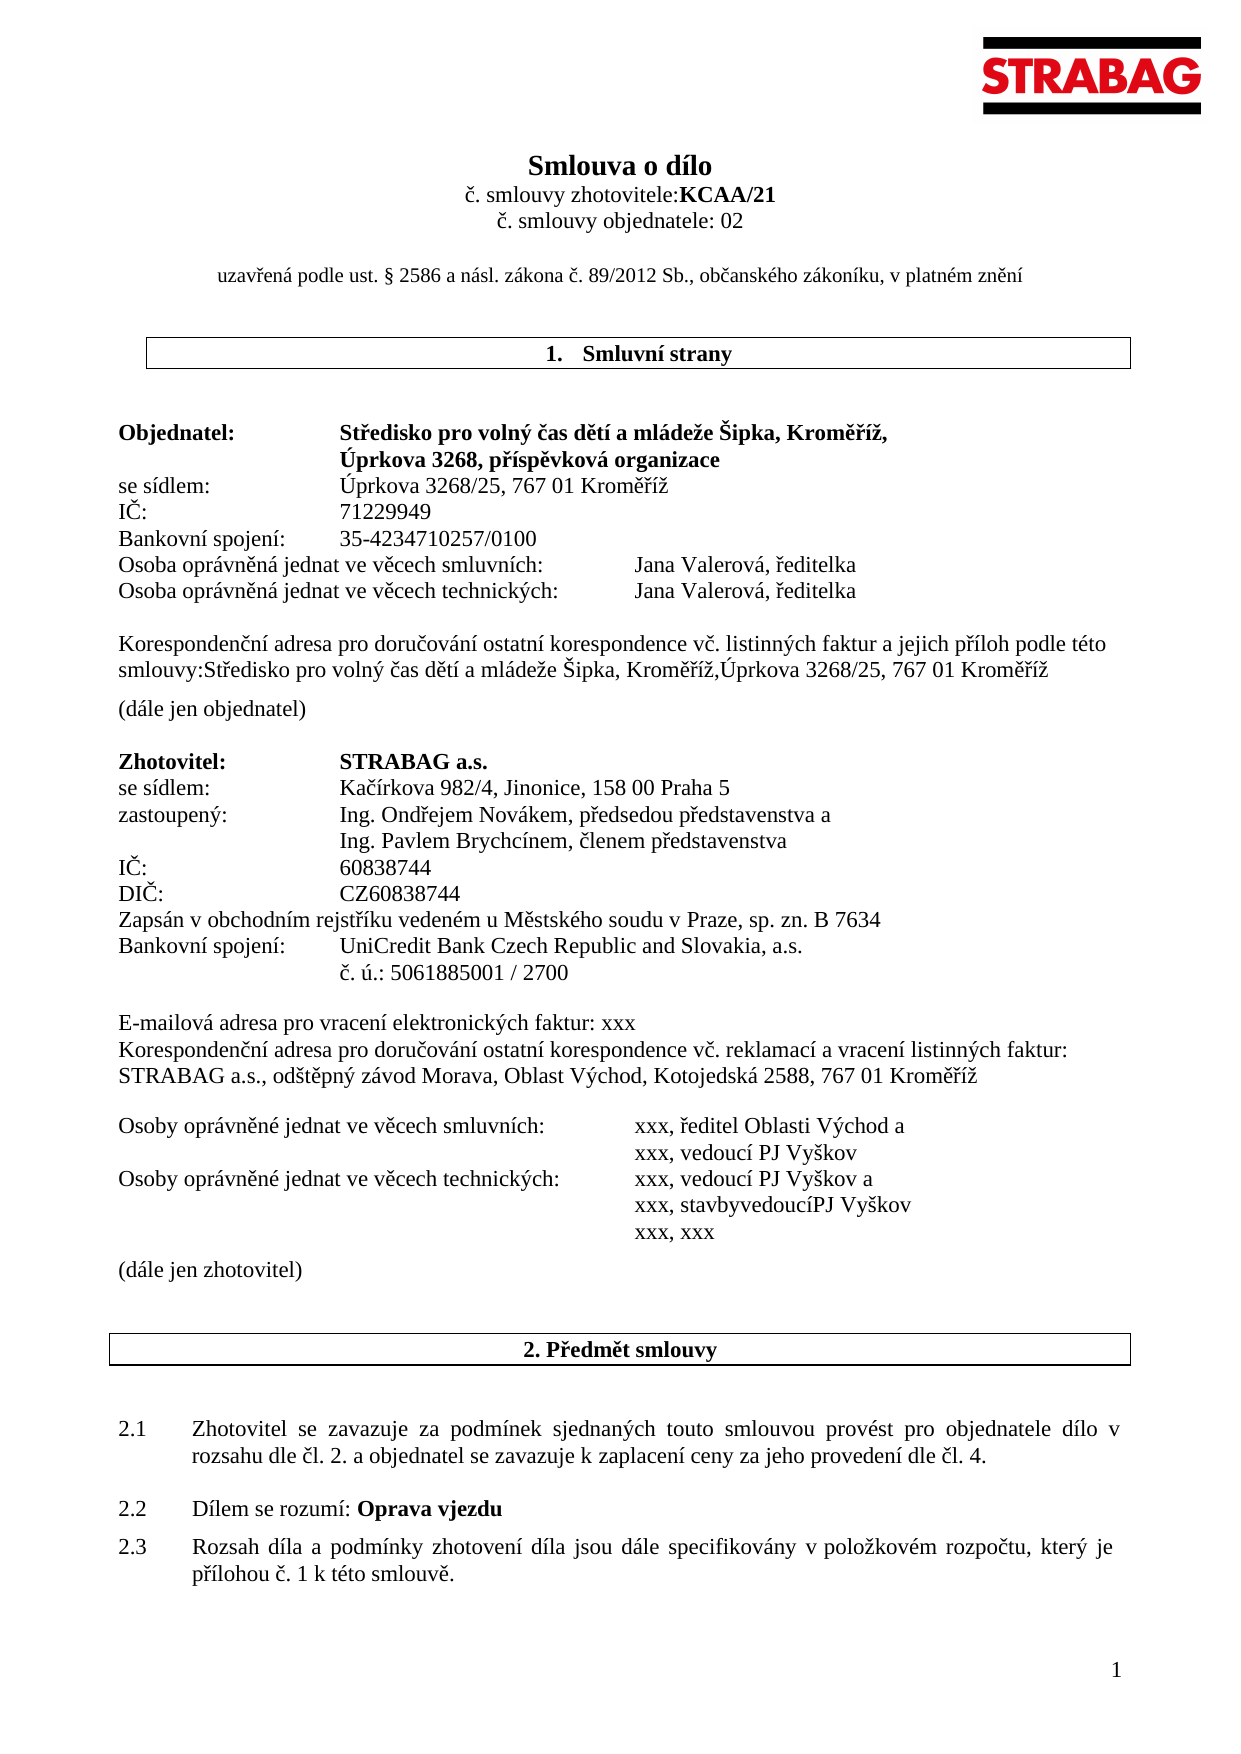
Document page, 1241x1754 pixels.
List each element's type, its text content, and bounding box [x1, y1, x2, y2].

text xxx, xxx [118, 1218, 1122, 1244]
text Ing. Pavlem Brychcínem, členem představenstva [118, 827, 1122, 853]
text IČ: 71229949 [118, 498, 1122, 525]
text uzavřená podle ust. § násl. zákona č. 89/2012 Sb., občanského zákoníku, v platném znění [118, 263, 1122, 287]
text IČ: 60838744 [118, 853, 1122, 880]
text Zhotovitel: STRABAG a.s. [118, 748, 1122, 774]
text Osoby oprávněné jednat ve věcech technických: xxx, vedoucí PJ Vyškov a xxx, stavbyvedoucíPJ Vyškov [118, 1165, 1122, 1218]
text Zapsán v obchodním rejstříku vedeném u Městského soudu v Praze, sp. zn. B 7634 [118, 906, 1122, 933]
text 2.3 Rozsah díla a podmínky zhotovení díla jsou dále specifikovány v položkovém rozpočtu, který je přílohou č. 1 k této smlouvě. [118, 1533, 1122, 1586]
text Objednatel: Středisko pro volný čas dětí a mládeže Šipka, Kroměříž, [118, 419, 1122, 446]
text (dále jen zhotovitel) [118, 1257, 1122, 1283]
text Osoba oprávněná jednat ve věcech smluvních: Jana Valerová, ředitelka [118, 551, 1122, 577]
text Osoby oprávněné jednat ve věcech smluvních: xxx, ředitel Oblasti Východ a xxx, vedoucí PJ Vyškov [118, 1112, 1122, 1165]
text se sídlem: Úprkova 3268/25, 767 01 Kroměříž [118, 472, 1122, 498]
text DIČ: CZ60838744 [118, 880, 1122, 906]
text Korespondenční adresa pro doručování ostatní korespondence vč. reklamací a vracení listinných faktur: [118, 1036, 1122, 1062]
text STRABAG a.s., odštěpný závod Morava, Oblast Východ, Kotojedská 2588, 767 01 Kroměříž [118, 1062, 1122, 1088]
text E-mailová adresa pro vracení elektronických faktur: xxx [118, 1009, 1122, 1036]
text 2.2 Dílem se rozumí: Oprava vjezdu [118, 1494, 1122, 1521]
text Bankovní spojení: UniCredit Bank Czech Republic and Slovakia, a.s. [118, 933, 1122, 959]
text Smlouva o dílo [118, 148, 1122, 181]
text 2.1 Zhotovitel se zavazuje za podmínek sjednaných touto smlouvou provést pro objednatele dílo v rozsahu dle čl. objednatel se zavazuje k zaplacení ceny za jeho provedení dle čl. 4. [118, 1416, 1122, 1468]
text 2. Předmět smlouvy [110, 1334, 1130, 1364]
text č. smlouvy zhotovitele:KCAA/21 [118, 181, 1122, 208]
text č. ú.: 5061885001 / 2700 [118, 959, 1122, 985]
text Bankovní spojení: 35-4234710257/0100 [118, 525, 1122, 551]
text Korespondenční adresa pro doručování ostatní korespondence vč. listinných faktur a jejich příloh podle této smlouvy:Středisko pro volný čas dětí a mládeže Šipka, Kroměříž,Úprkova 3268/25, 767 01 Kroměříž [118, 630, 1122, 683]
text č. smlouvy objednatele: 02 [118, 208, 1122, 234]
text Úprkova 3268, příspěvková organizace [266, 446, 1122, 472]
text Osoba oprávněná jednat ve věcech technických: Jana Valerová, ředitelka [118, 577, 1122, 604]
picture [971, 26, 1209, 123]
text zastoupený: Ing. Ondřejem Novákem, předsedou představenstva a [118, 801, 1122, 827]
text se sídlem: Kačírkova 982/4, Jinonice, 158 00 Praha 5 [118, 774, 1122, 801]
list Smluvní strany [147, 338, 1130, 368]
text (dále jen objednatel) [118, 695, 1122, 722]
